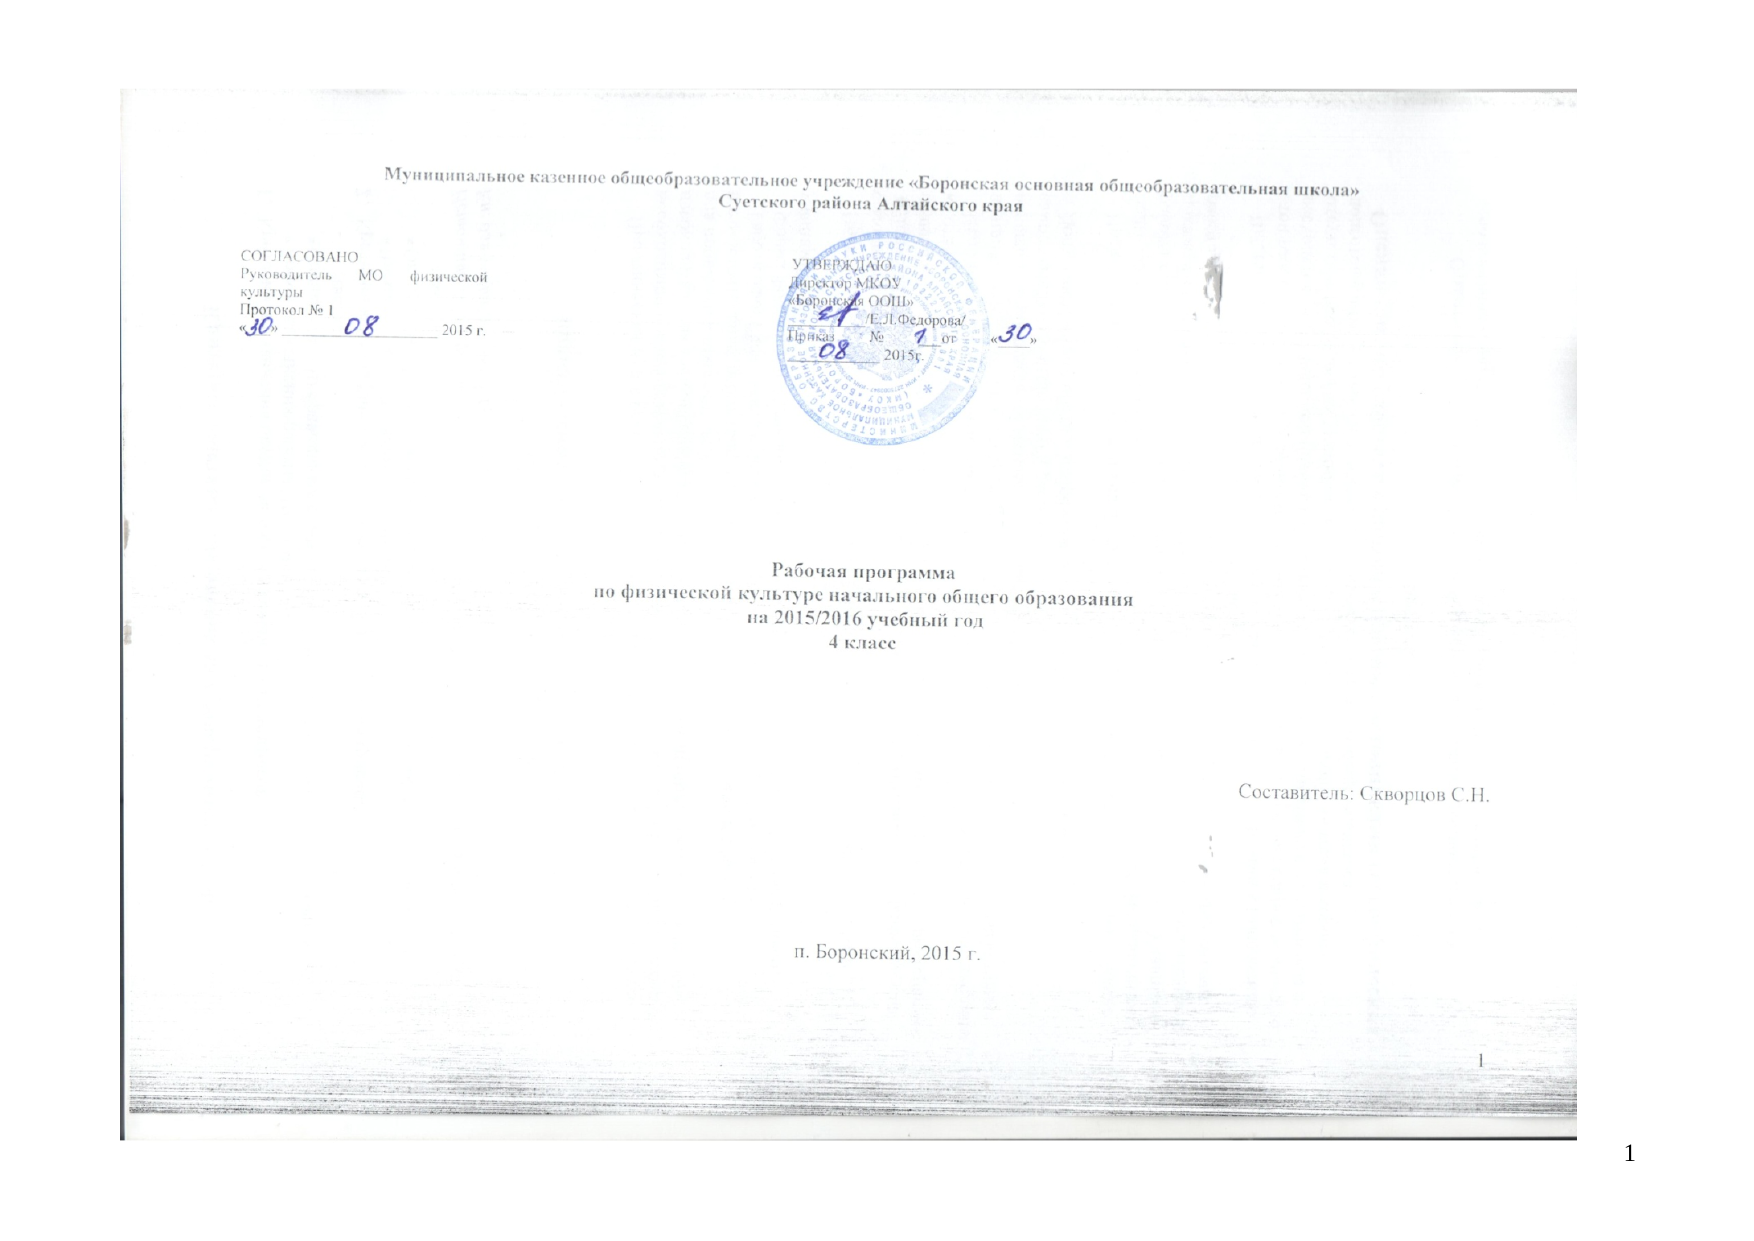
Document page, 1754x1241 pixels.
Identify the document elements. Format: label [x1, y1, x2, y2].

picture [121, 90, 1575, 1149]
